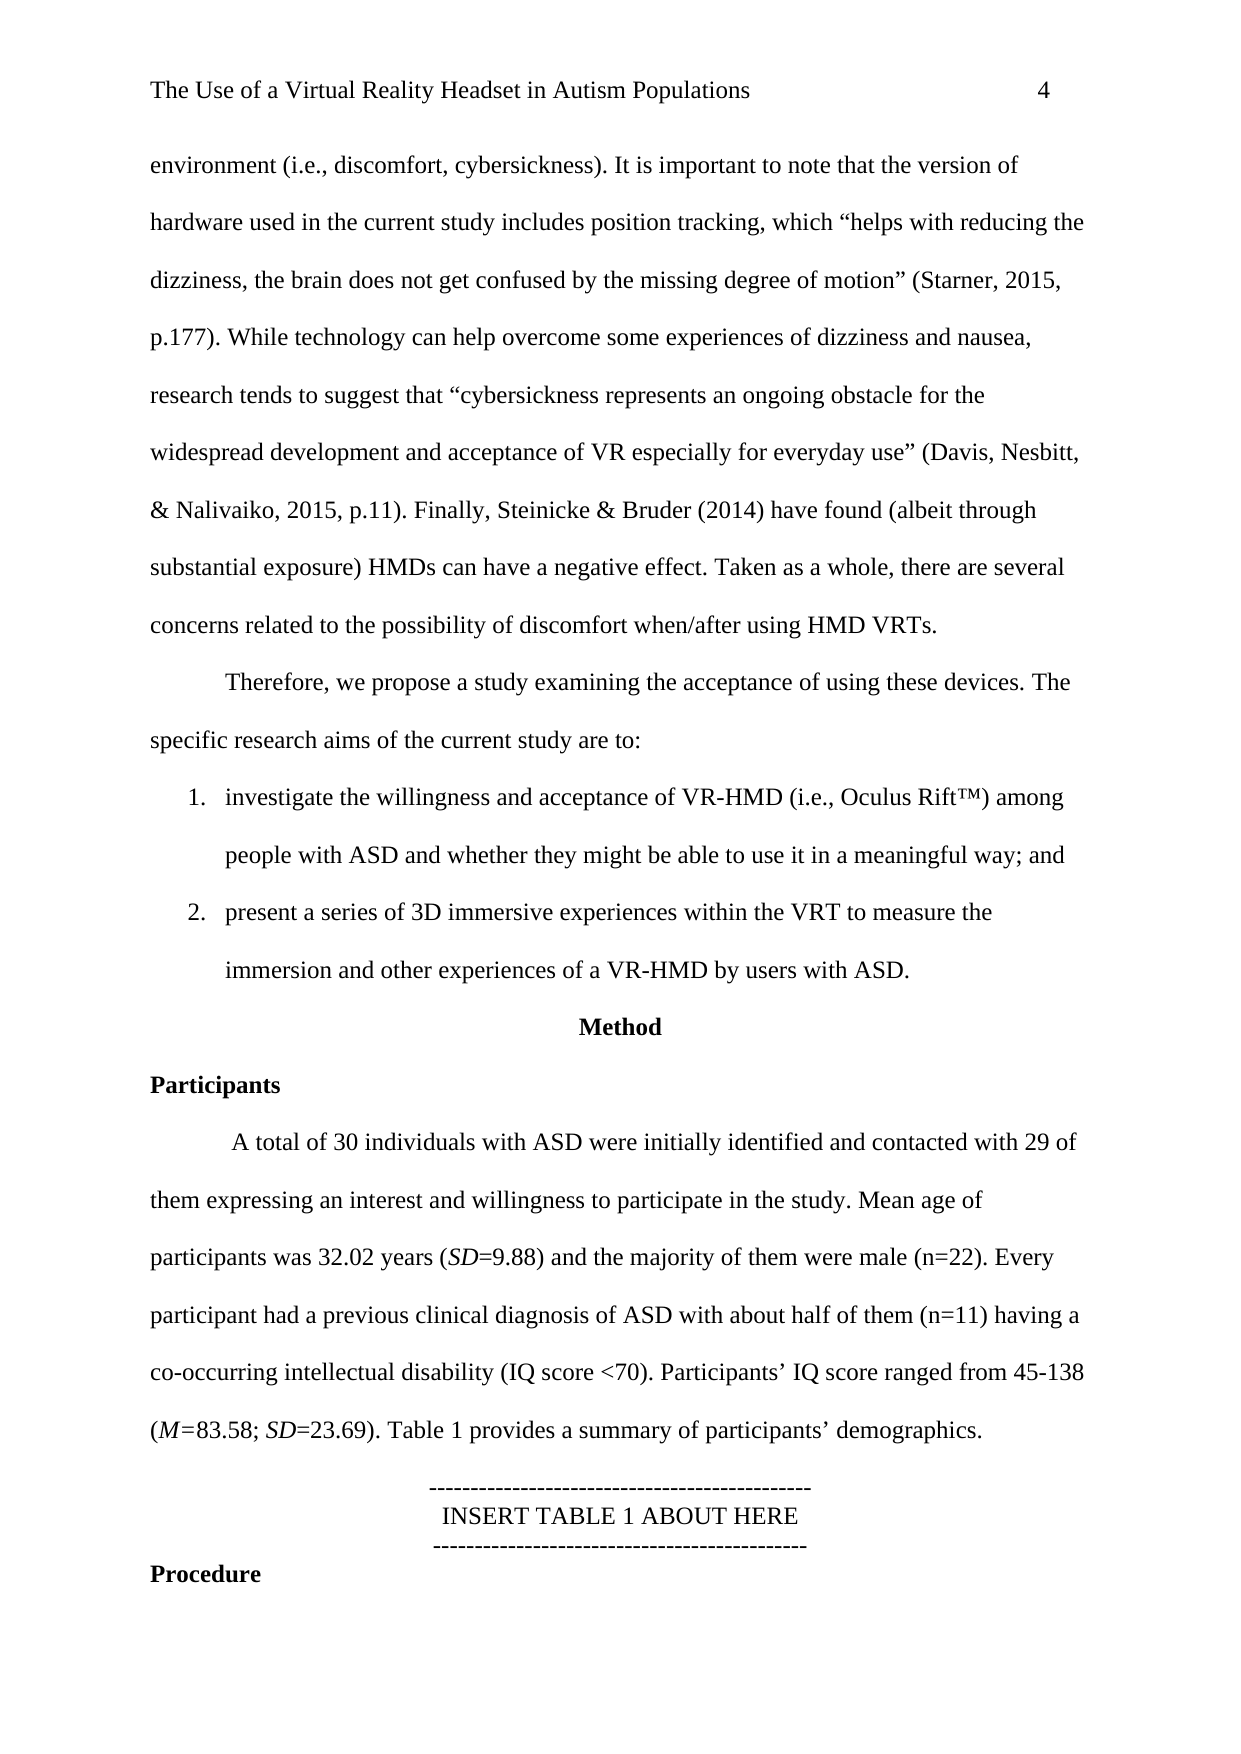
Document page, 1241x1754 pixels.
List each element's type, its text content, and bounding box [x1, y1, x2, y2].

text A total of 30 individuals with ASD were initially identified and contacted with 29 of them expressing an interest and willingness to participate in the study. Mean age of participants was 32.02 years (SD=9.88) and the majority of them were male (n=22). Every participant had a previous clinical diagnosis of ASD with about half of them (n=11) having a co-occurring intellectual disability (IQ score <70). Participants’ IQ score ranged from 45-138 (M=83.58; SD=23.69). Table 1 provides a summary of participants’ demographics. [150, 1127, 1090, 1444]
text ---------------------------------------------- [150, 1472, 1090, 1501]
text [150, 150, 1090, 639]
text Therefore, we propose a study examining the acceptance of using these devices. The specific research aims of the current study are to: [150, 667, 1090, 754]
text --------------------------------------------- [150, 1530, 1090, 1559]
text INSERT TABLE 1 ABOUT HERE [150, 1501, 1090, 1530]
list investigate the willingness and acceptance of VR-HMD (i.e., Oculus Rift™) among people with ASD and whether they might be able to use it in a meaningful way; and [187, 782, 1090, 869]
text Participants [150, 1070, 1090, 1099]
text Method [150, 1012, 1090, 1041]
text Procedure [150, 1559, 1090, 1587]
list present a series of 3D immersive experiences within the VRT to measure the immersion and other experiences of a VR-HMD by users with ASD. [187, 897, 1090, 984]
